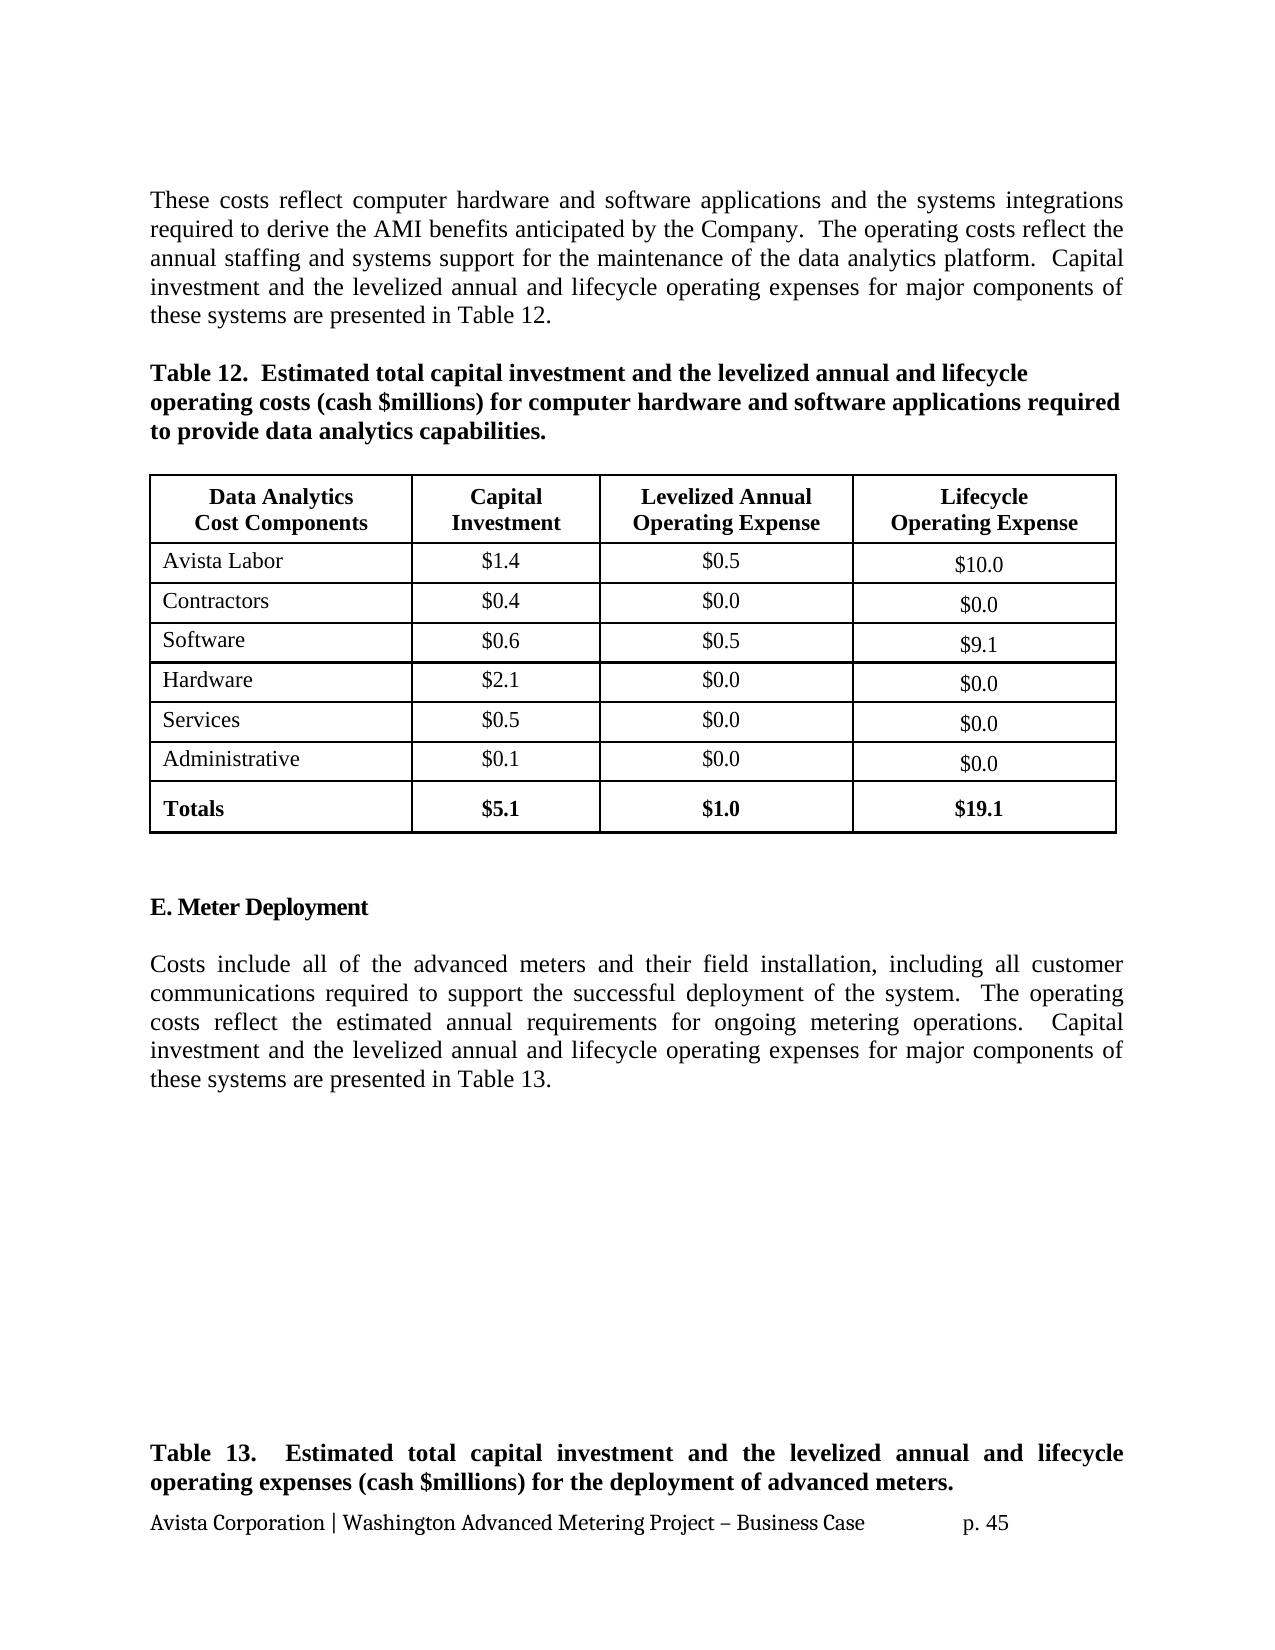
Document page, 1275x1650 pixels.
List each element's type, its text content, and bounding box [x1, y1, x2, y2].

table_cell $0.4 [413, 584, 599, 622]
table_cell $0.1 [413, 743, 599, 780]
table_cell $0.0 [854, 743, 1115, 780]
table_header Data Analytics Cost Components [151, 476, 411, 542]
table_cell $0.5 [413, 703, 599, 741]
table_cell Software [151, 624, 411, 661]
table_cell $0.5 [601, 544, 852, 582]
table_cell Avista Labor [151, 544, 411, 582]
text Table 13. Estimated total capital investment and the levelized annual and lifecycle operating expenses (cash $millions) for the deployment of advanced meters. [150, 1438, 1125, 1495]
text Costs include all of the advanced meters and their field installation, including all customer communications required to support the successful deployment of the system. The operating costs reflect the estimated annual requirements for ongoing metering operations. Capital investment and the levelized annual and lifecycle operating expenses for major components of these systems are presented in Table 13. [150, 949, 1125, 1093]
table_cell $0.6 [413, 624, 599, 661]
table_cell Totals [151, 782, 411, 831]
table_cell $9.1 [854, 624, 1115, 661]
table_cell Hardware [151, 664, 411, 701]
table_cell $5.1 [413, 782, 599, 831]
table_cell $0.0 [854, 584, 1115, 622]
table_cell Services [151, 703, 411, 741]
text Table 12. Estimated total capital investment and the levelized annual and lifecycle operating costs (cash $millions) for computer hardware and software applications required to provide data analytics capabilities. [150, 358, 1125, 445]
table_cell $0.0 [601, 743, 852, 780]
table_cell $0.0 [601, 584, 852, 622]
table_cell $0.0 [854, 703, 1115, 741]
table_cell $0.5 [601, 624, 852, 661]
table_header Levelized Annual Operating Expense [601, 476, 852, 542]
table_header Lifecycle Operating Expense [854, 476, 1115, 542]
table_header Capital Investment [413, 476, 599, 542]
table_cell $0.0 [601, 664, 852, 701]
table_cell $0.0 [854, 664, 1115, 701]
table_cell $1.4 [413, 544, 599, 582]
table_cell $10.0 [854, 544, 1115, 582]
table_cell Administrative [151, 743, 411, 780]
table_cell $1.0 [601, 782, 852, 831]
text E. Meter Deployment [150, 892, 1125, 920]
table_cell Contractors [151, 584, 411, 622]
table_cell $2.1 [413, 664, 599, 701]
table_cell $0.0 [601, 703, 852, 741]
text These costs reflect computer hardware and software applications and the systems integrations required to derive the AMI benefits anticipated by the Company. The operating costs reflect the annual staffing and systems support for the maintenance of the data analytics platform. Capital investment and the levelized annual and lifecycle operating expenses for major components of these systems are presented in Table 12. [150, 186, 1125, 329]
table_cell $19.1 [854, 782, 1115, 831]
